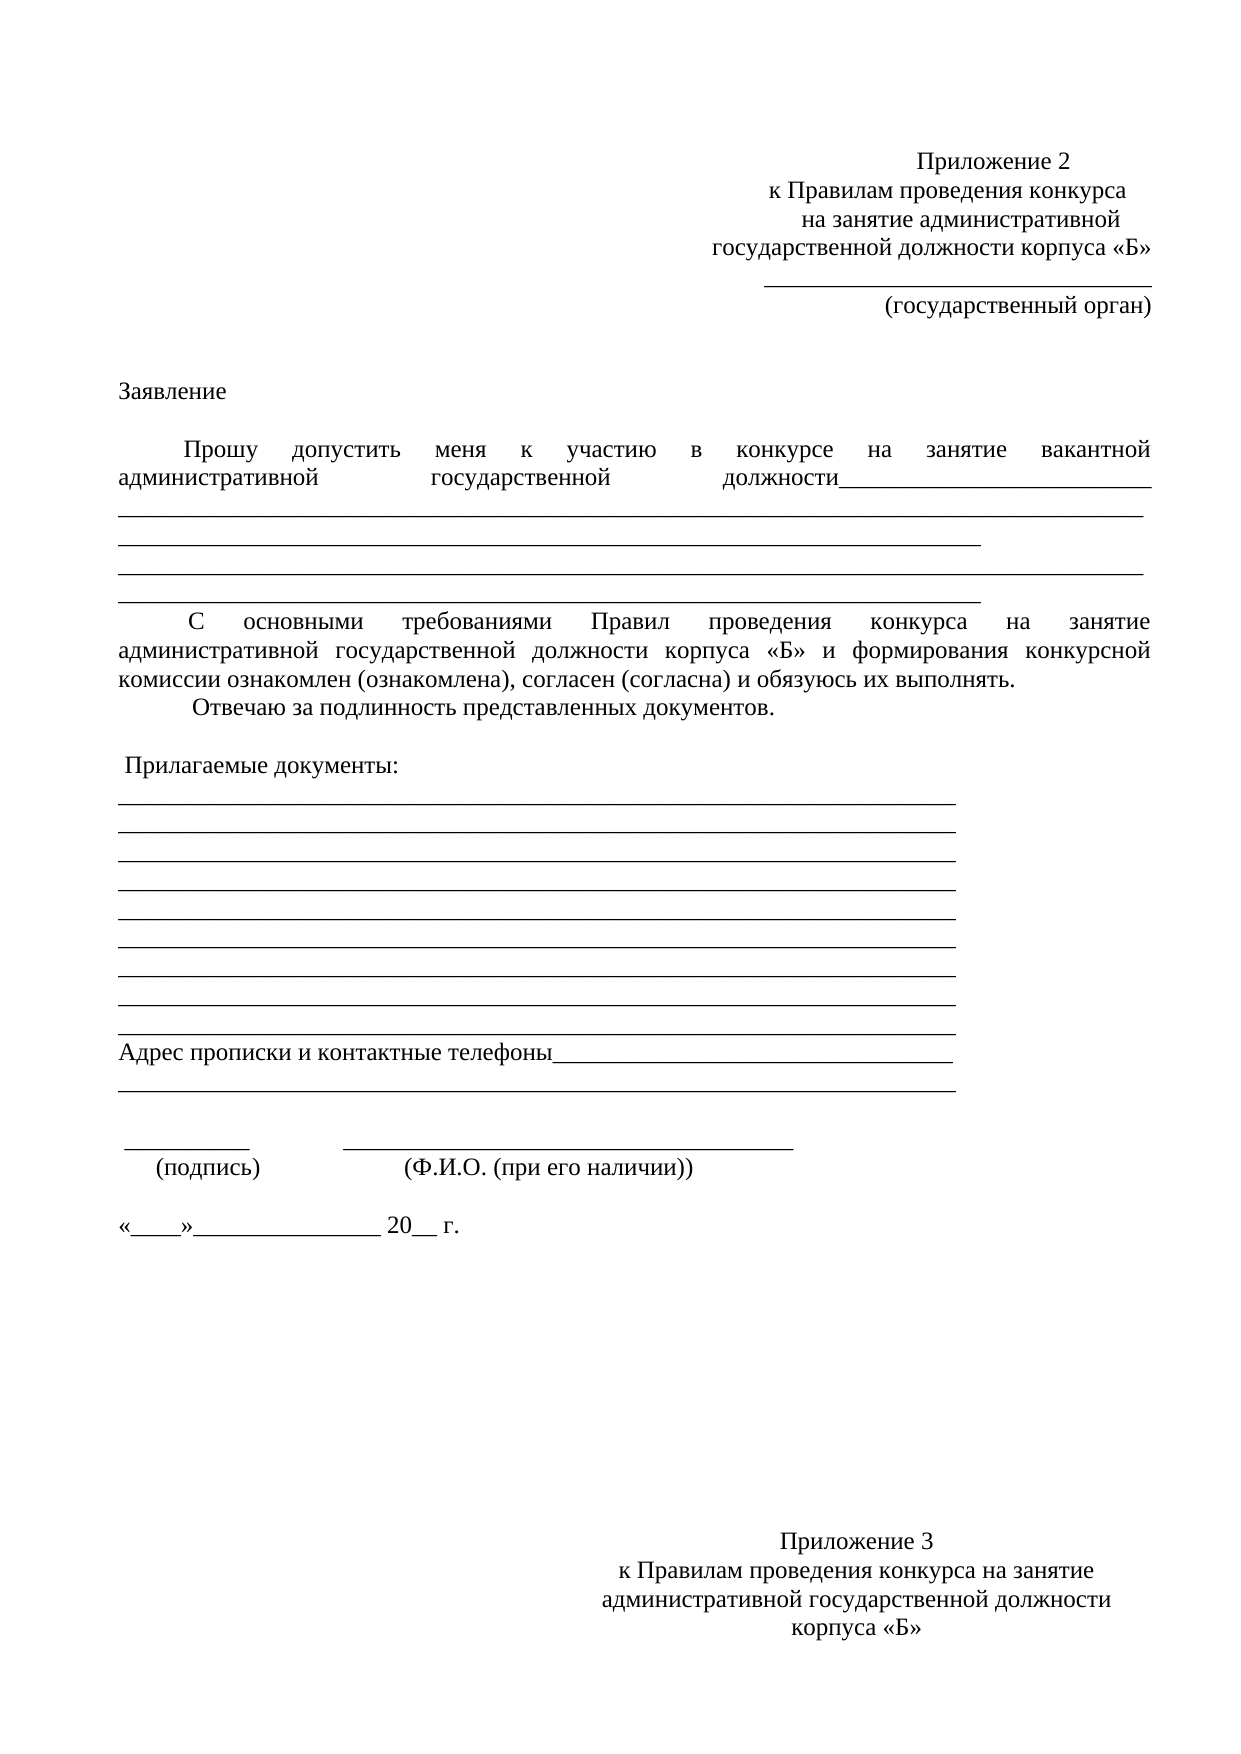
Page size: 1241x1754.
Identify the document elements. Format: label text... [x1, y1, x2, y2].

text Приложение 2 к Правилам проведения конкурса на занятие административной государственной должности корпуса «Б» [118, 146, 1152, 261]
text ___________________________________________________________________ [118, 1066, 1152, 1095]
text _______________________________ (государственный орган) [118, 261, 1152, 319]
text Прошу допустить меня к участию в конкурсе на занятие вакантной административной государственной должности_________________________ _______________________________________________________________________________________________________________________________________________________ _______________________________________________________________________________________________________________________________________________________ С основными требованиями Правил проведения конкурса на занятие административной государственной должности корпуса «Б» и формирования конкурсной комиссии ознакомлен (ознакомлена), согласен (согласна) и обязуюсь их выполнять. [118, 434, 1152, 692]
text Приложение 3 [561, 1526, 1152, 1555]
text к Правилам проведения конкурса на занятие административной государственной должности корпуса «Б» [561, 1555, 1152, 1641]
text Прилагаемые документы: ___________________________________________________________________ ___________________________________________________________________ ___________________________________________________________________ ___________________________________________________________________ ___________________________________________________________________ ___________________________________________________________________ ___________________________________________________________________ ___________________________________________________________________ ___________________________________________________________________ Адрес прописки и контактные телефоны________________________________ [118, 750, 1152, 1066]
text __________ ____________________________________ [118, 1124, 1152, 1152]
text Отвечаю за подлинность представленных документов. [118, 692, 1152, 721]
text (подпись) (Ф.И.О. (при его наличии)) [118, 1152, 1152, 1181]
text Заявление [118, 376, 1152, 405]
text «____»_______________ 20__ г. [118, 1210, 1152, 1239]
